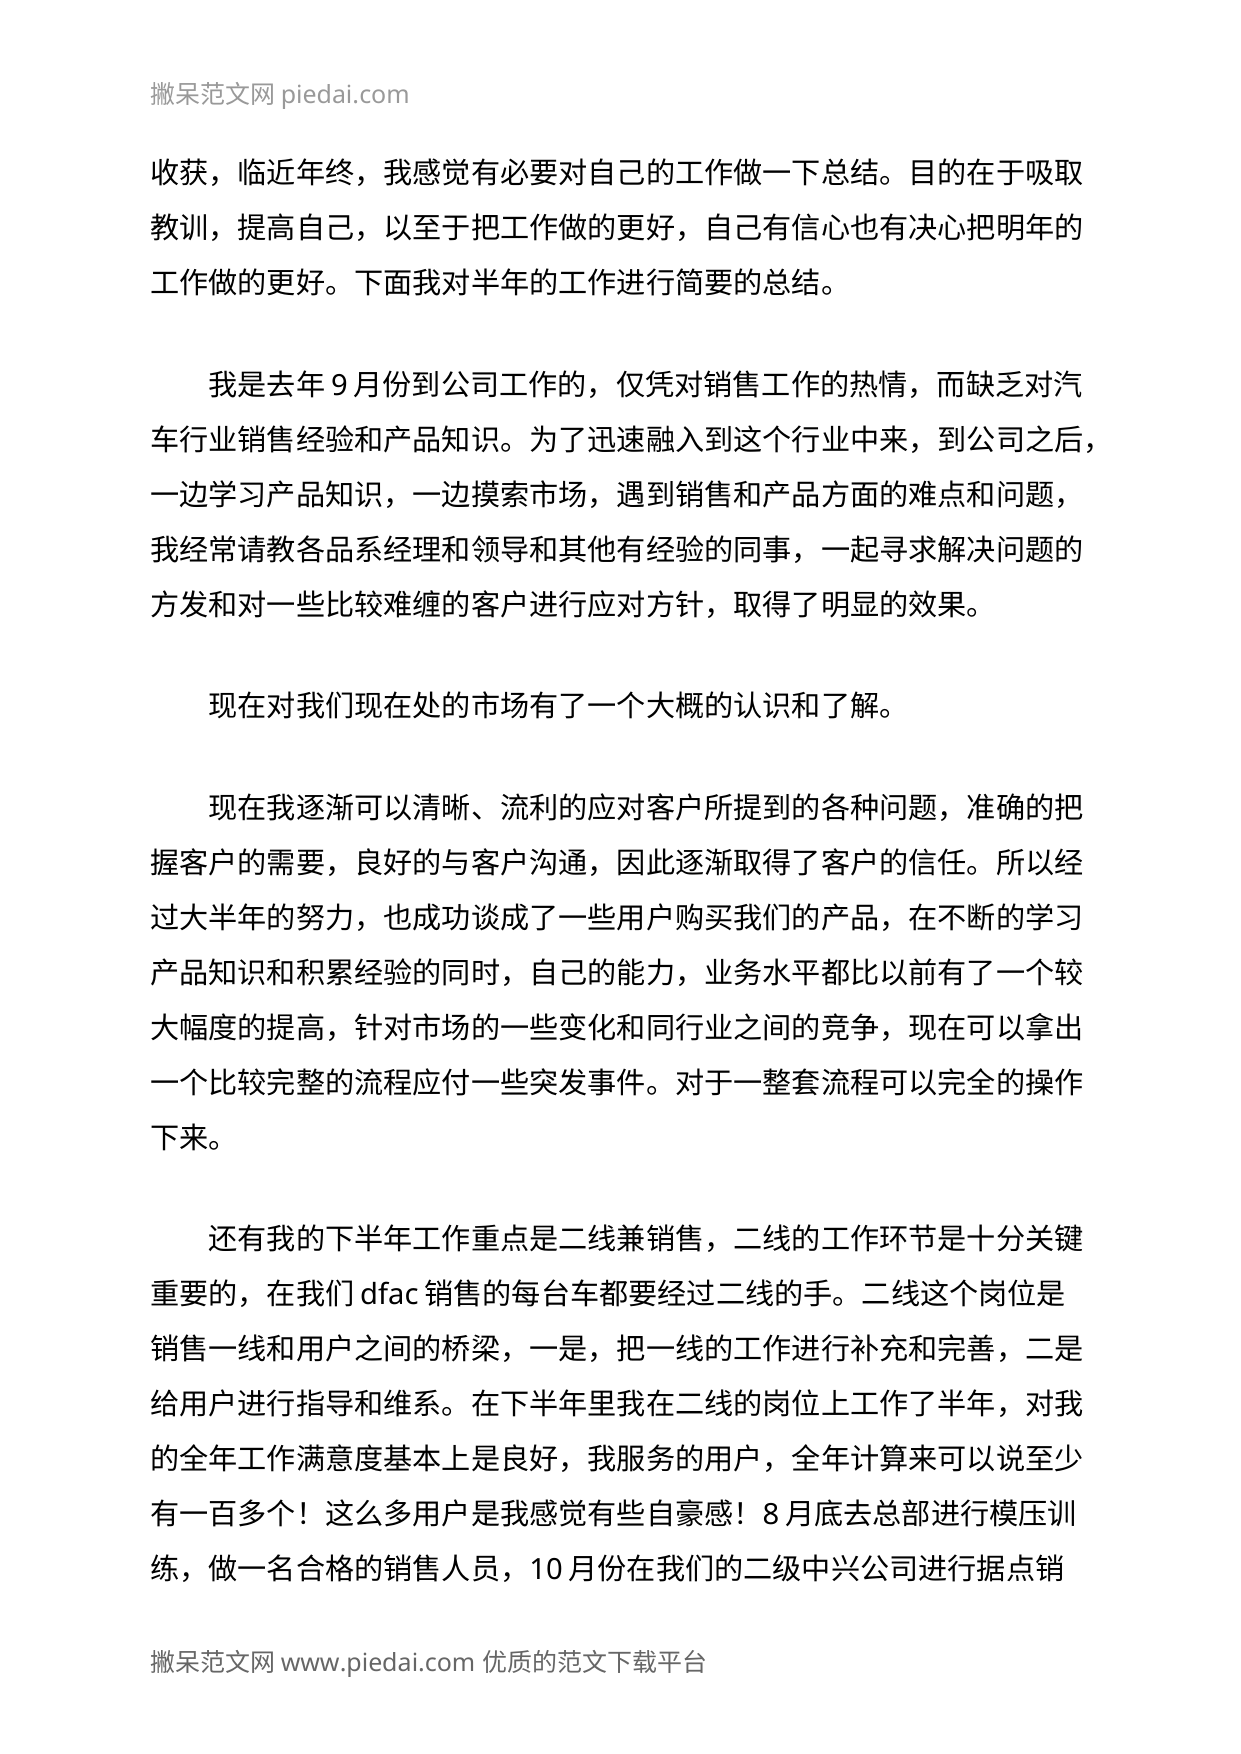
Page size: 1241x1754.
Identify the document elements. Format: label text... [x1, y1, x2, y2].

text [150, 1216, 1090, 1588]
text 现在我逐渐可以清晰、流利的应对客户所提到的各种问题，准确的把握客户的需要，良好的与客户沟通，因此逐渐取得了客户的信任。所以经过大半年的努力，也成功谈成了一些用户购买我们的产品，在不断的学习产品知识和积累经验的同时，自己的能力，业务水平都比以前有了一个较大幅度的提高，针对市场的一些变化和同行业之间的竞争，现在可以拿出一个比较完整的流程应付一些突发事件。对于一整套流程可以完全的操作下来。 [150, 785, 1090, 1156]
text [150, 150, 1090, 302]
text 现在对我们现在处的市场有了一个大概的认识和了解。 [150, 683, 1090, 725]
text 我是去年9月份到公司工作的，仅凭对销售工作的热情，而缺乏对汽车行业销售经验和产品知识。为了迅速融入到这个行业中来，到公司之后，一边学习产品知识，一边摸索市场，遇到销售和产品方面的难点和问题，我经常请教各品系经理和领导和其他有经验的同事，一起寻求解决问题的方发和对一些比较难缠的客户进行应对方针，取得了明显的效果。 [150, 362, 1090, 623]
